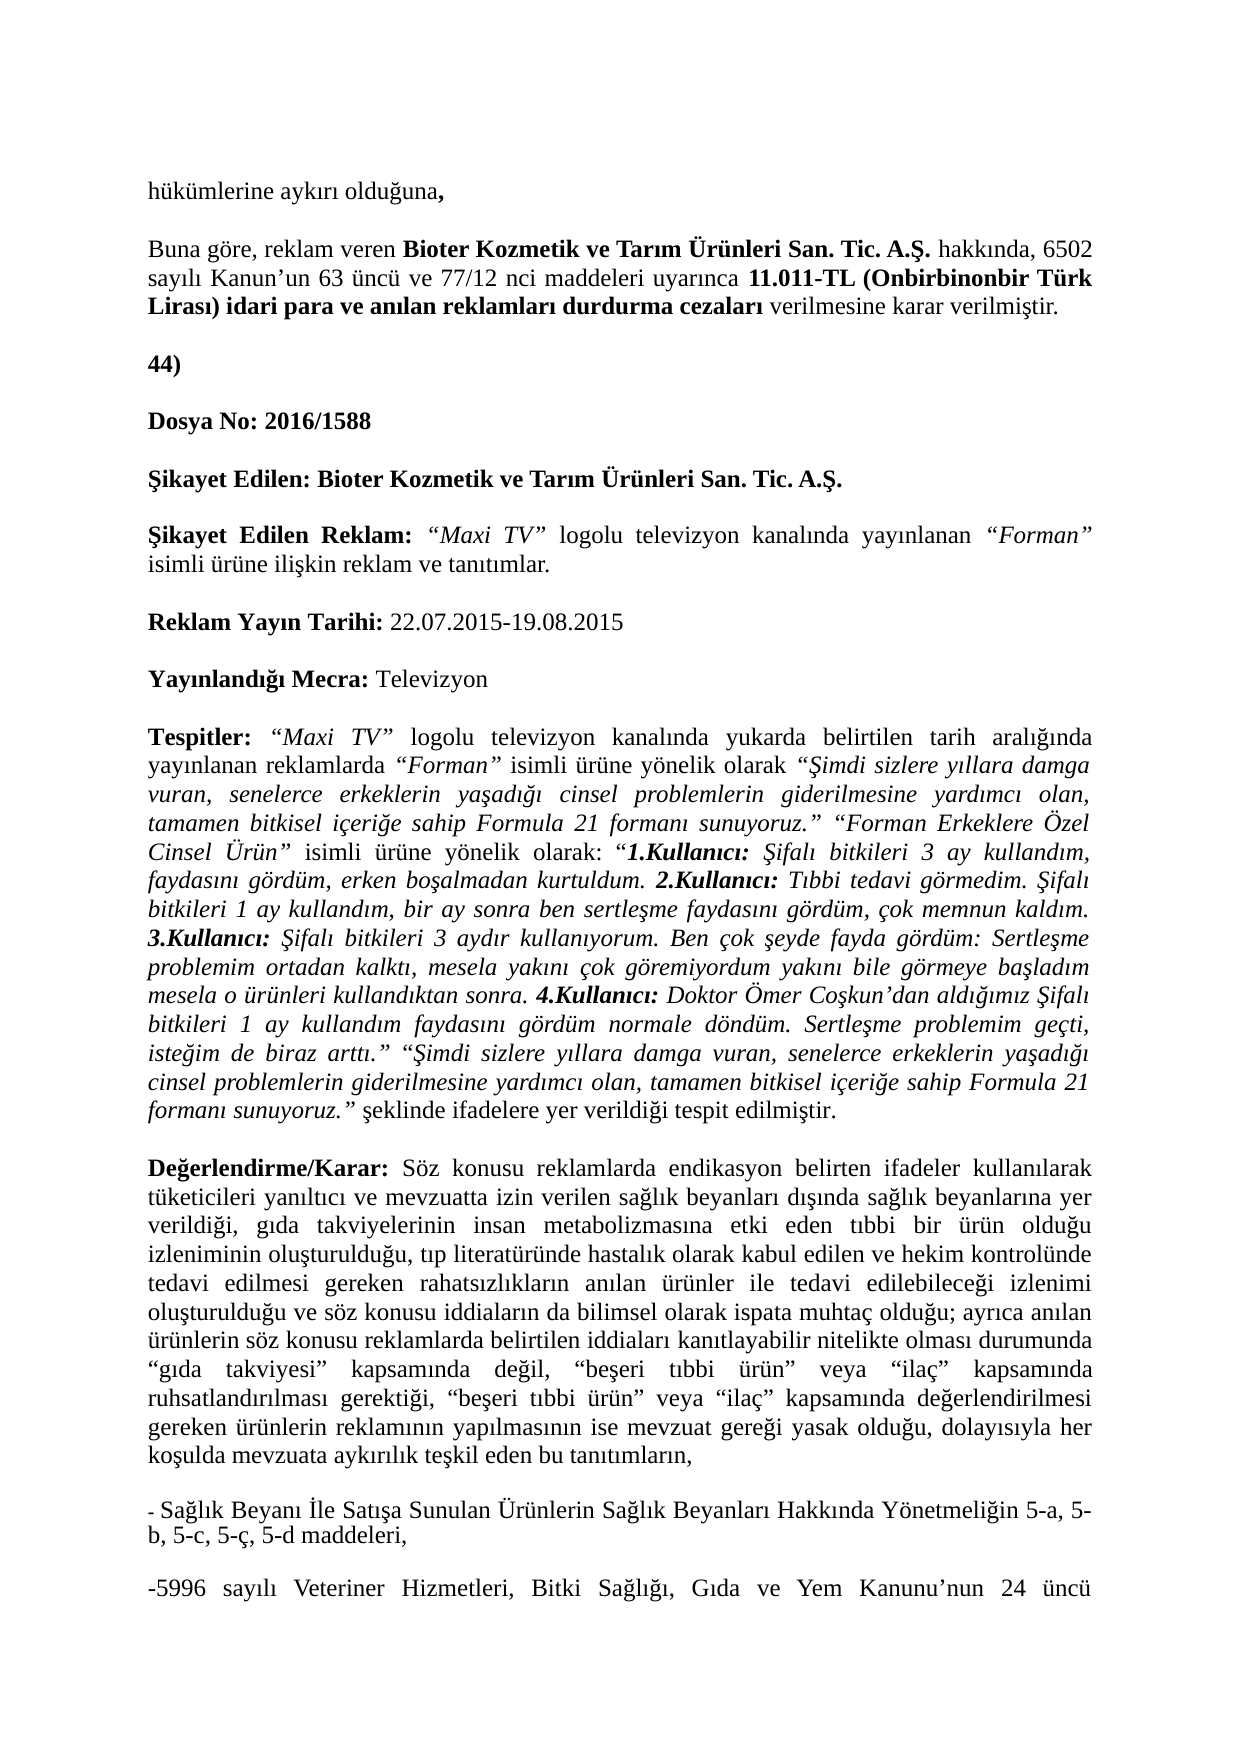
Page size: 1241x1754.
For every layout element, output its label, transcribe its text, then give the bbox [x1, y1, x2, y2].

text Reklam Yayın Tarihi: 22.07.2015-19.08.2015 [148, 607, 1093, 636]
text - Sağlık Beyanı İle Satışa Sunulan Ürünlerin Sağlık Beyanları Hakkında Yönetmeliğin 5-a, 5-b, 5-c, 5-ç, 5-d maddeleri, [148, 1498, 1093, 1548]
text Değerlendirme/Karar: Söz konusu reklamlarda endikasyon belirten ifadeler kullanılarak tüketicileri yanıltıcı ve mevzuatta izin verilen sağlık beyanları dışında sağlık beyanlarına yer verildiği, gıda takviyelerinin insan metabolizmasına etki eden tıbbi bir ürün olduğu izleniminin oluşturulduğu, tıp literatüründe hastalık olarak kabul edilen ve hekim kontrolünde tedavi edilmesi gereken rahatsızlıkların anılan ürünler ile tedavi edilebileceği izlenimi oluşturulduğu ve söz konusu iddiaların da bilimsel olarak ispata muhtaç olduğu; ayrıca anılan ürünlerin söz konusu reklamlarda belirtilen iddiaları kanıtlayabilir nitelikte olması durumunda “gıda takviyesi” kapsamında değil, “beşeri tıbbi ürün” veya “ilaç” kapsamında ruhsatlandırılması gerektiği, “beşeri tıbbi ürün” veya “ilaç” kapsamında değerlendirilmesi gereken ürünlerin reklamının yapılmasının ise mevzuat gereği yasak olduğu, dolayısıyla her koşulda mevzuata aykırılık teşkil eden bu tanıtımların, [148, 1153, 1093, 1469]
text Şikayet Edilen: Bioter Kozmetik ve Tarım Ürünleri San. Tic. A.Ş. [148, 464, 1093, 493]
text 44) [148, 349, 1093, 378]
text Şikayet Edilen Reklam: “Maxi TV” logolu televizyon kanalında yayınlanan “Forman” isimli ürüne ilişkin reklam ve tanıtımlar. [148, 521, 1093, 578]
text Buna göre, reklam veren Bioter Kozmetik ve Tarım Ürünleri San. Tic. A.Ş. hakkında, 6502 sayılı Kanun’un 63 üncü ve 77/12 nci maddeleri uyarınca 11.011-TL (Onbirbinonbir Türk Lirası) idari para ve anılan reklamları durdurma cezaları verilmesine karar verilmiştir. [148, 234, 1093, 320]
text Dosya No: 2016/1588 [148, 406, 1093, 435]
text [148, 1573, 1093, 1602]
text Tespitler: “Maxi TV” logolu televizyon kanalında yukarda belirtilen tarih aralığında yayınlanan reklamlarda “Forman” isimli ürüne yönelik olarak “Şimdi sizlere yıllara damga vuran, senelerce erkeklerin yaşadığı cinsel problemlerin giderilmesine yardımcı olan, tamamen bitkisel içeriğe sahip Formula 21 formanı sunuyoruz.” “Forman Erkeklere Özel Cinsel Ürün” isimli ürüne yönelik olarak: “1.Kullanıcı: Şifalı bitkileri 3 ay kullandım, faydasını gördüm, erken boşalmadan kurtuldum. 2.Kullanıcı: Tıbbi tedavi görmedim. Şifalı bitkileri 1 ay kullandım, bir ay sonra ben sertleşme faydasını gördüm, çok memnun kaldım. 3.Kullanıcı: Şifalı bitkileri 3 aydır kullanıyorum. Ben çok şeyde fayda gördüm: Sertleşme problemim ortadan kalktı, mesela yakını çok göremiyordum yakını bile görmeye başladım mesela o ürünleri kullandıktan sonra. 4.Kullanıcı: Doktor Ömer Coşkun’dan aldığımız Şifalı bitkileri 1 ay kullandım faydasını gördüm normale döndüm. Sertleşme problemim geçti, isteğim de biraz arttı.” “Şimdi sizlere yıllara damga vuran, senelerce erkeklerin yaşadığı cinsel problemlerin giderilmesine yardımcı olan, tamamen bitkisel içeriğe sahip Formula 21 formanı sunuyoruz.” şeklinde ifadelere yer verildiği tespit edilmiştir. [148, 722, 1093, 1124]
text Yayınlandığı Mecra: Televizyon [148, 664, 1093, 693]
text hükümlerine aykırı olduğuna, [148, 176, 1093, 205]
